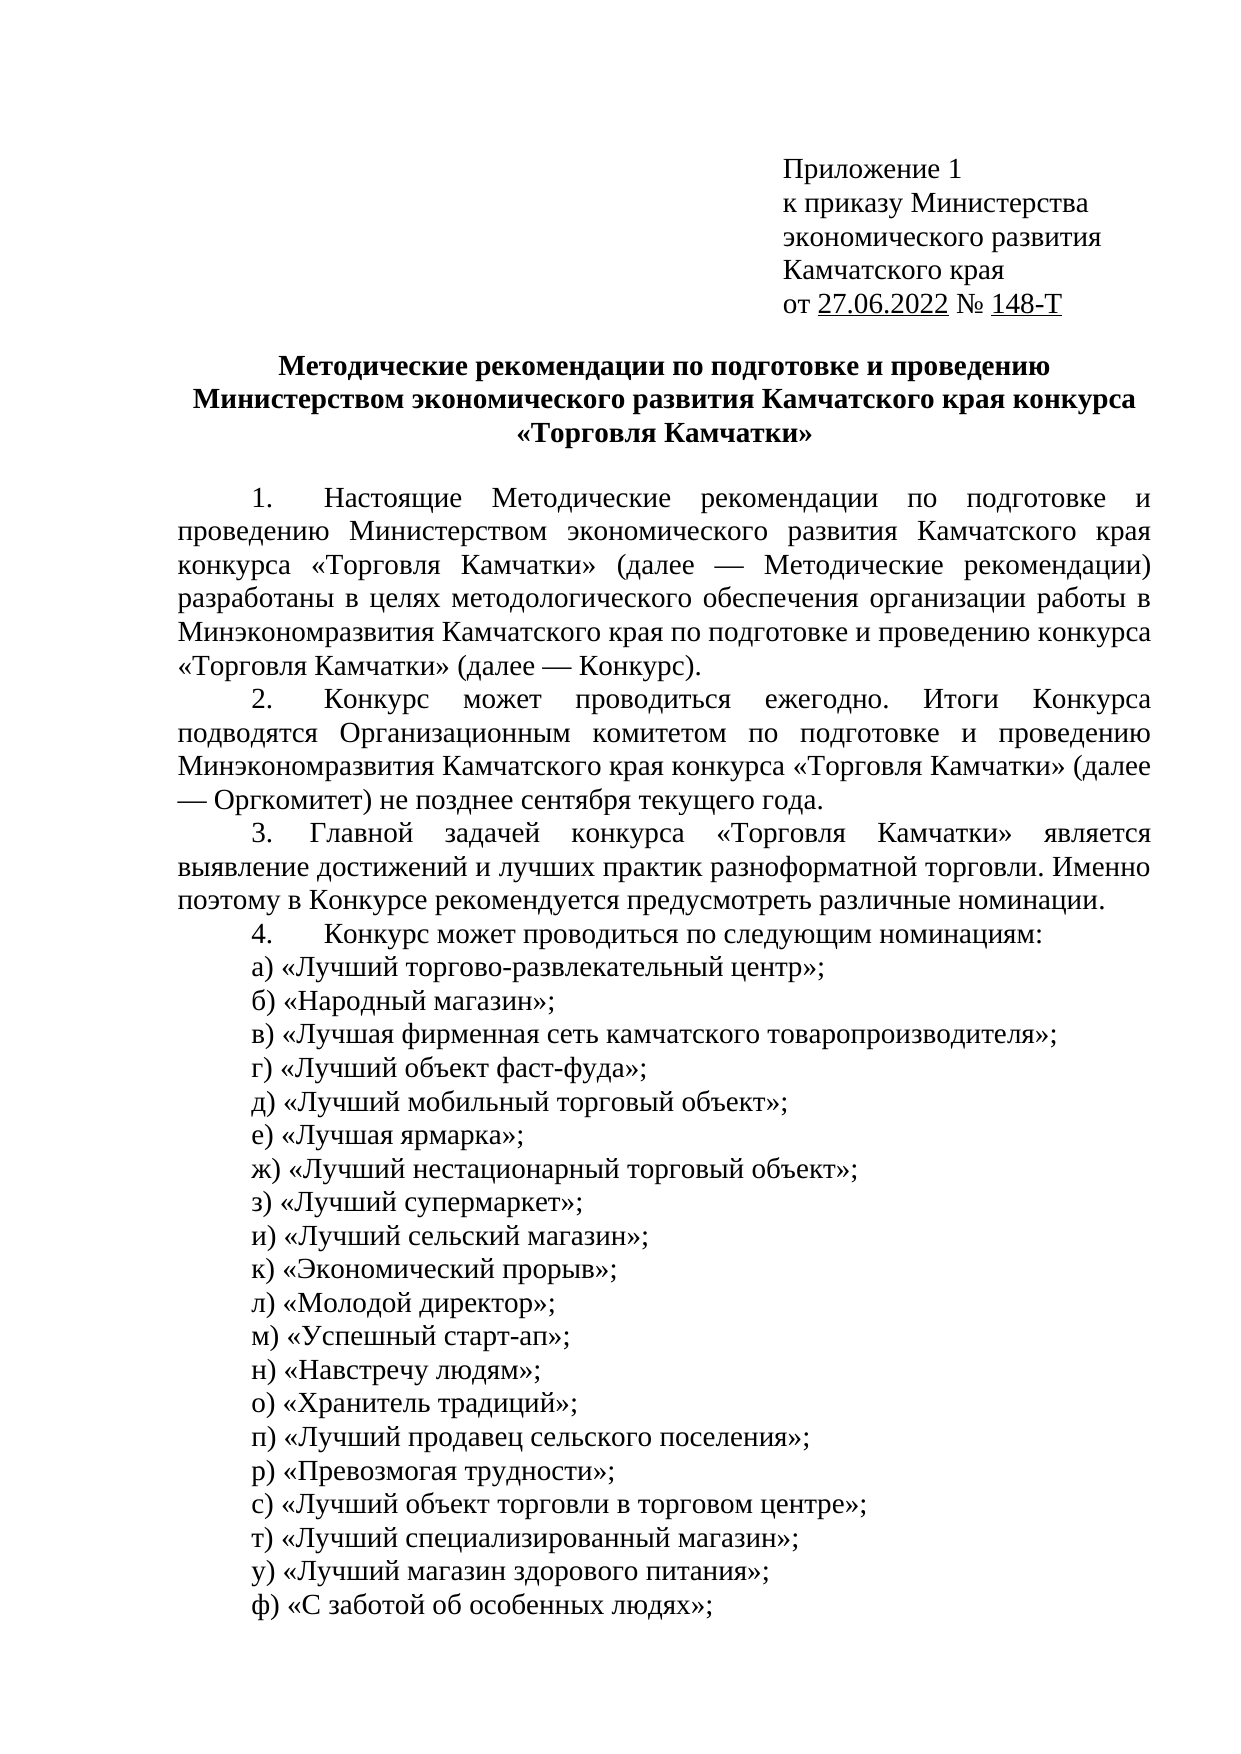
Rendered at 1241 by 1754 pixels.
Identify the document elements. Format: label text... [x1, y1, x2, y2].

text д) «Лучший мобильный торговый объект»; [177, 1084, 1152, 1117]
list Настоящие Методические рекомендации по подготовке и проведению Министерством экономического развития Камчатского края конкурса «Торговля Камчатки» (далее — Методические рекомендации) разработаны в целях методологического обеспечения организации работы в Минэкономразвития Камчатского края по подготовке и проведению конкурса «Торговля Камчатки» (далее — Конкурс). [177, 480, 1152, 681]
text с) «Лучший объект торговли в торговом центре»; [177, 1486, 1152, 1520]
text г) «Лучший объект фаст-фуда»; [177, 1050, 1152, 1084]
text о) «Хранитель традиций»; [177, 1386, 1152, 1419]
list Конкурс может проводиться ежегодно. Итоги Конкурса подводятся Организационным комитетом по подготовке и проведению Минэкономразвития Камчатского края конкурса «Торговля Камчатки» (далее — Оргкомитет) не позднее сентября текущего года. [177, 681, 1152, 815]
text т) «Лучший специализированный магазин»; [177, 1520, 1152, 1553]
text от 27.06.2022 № 148-Т [783, 286, 1152, 319]
text к) «Экономический прорыв»; [177, 1251, 1152, 1285]
text к приказу Министерства экономического развития Камчатского края [783, 185, 1152, 286]
list Главной задачей конкурса «Торговля Камчатки» является выявление достижений и лучших практик разноформатной торговли. Именно поэтому в Конкурсе рекомендуется предусмотреть различные номинации. [177, 882, 1152, 916]
text а) «Лучший торгово-развлекательный центр»; [177, 949, 1152, 983]
text б) «Народный магазин»; [177, 983, 1152, 1017]
text ф) «С заботой об особенных людях»; [177, 1587, 1152, 1620]
text л) «Молодой директор»; [177, 1285, 1152, 1318]
text н) «Навстречу людям»; [177, 1352, 1152, 1386]
text р) «Превозмогая трудности»; [177, 1453, 1152, 1486]
text м) «Успешный старт-ап»; [177, 1318, 1152, 1352]
text в) «Лучшая фирменная сеть камчатского товаропроизводителя»; [177, 1017, 1152, 1050]
text и) «Лучший сельский магазин»; [177, 1218, 1152, 1251]
list Конкурс может проводиться по следующим номинациям: [177, 916, 1152, 949]
text е) «Лучшая ярмарка»; [177, 1117, 1152, 1151]
text п) «Лучший продавец сельского поселения»; [177, 1419, 1152, 1453]
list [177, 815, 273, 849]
text у) «Лучший магазин здорового питания»; [177, 1553, 1152, 1587]
text ж) «Лучший нестационарный торговый объект»; [177, 1151, 1152, 1184]
text з) «Лучший супермаркет»; [177, 1184, 1152, 1218]
text Методические рекомендации по подготовке и проведению Министерством экономического развития Камчатского края конкурса «Торговля Камчатки» [177, 348, 1152, 449]
text Приложение 1 [783, 152, 1152, 185]
